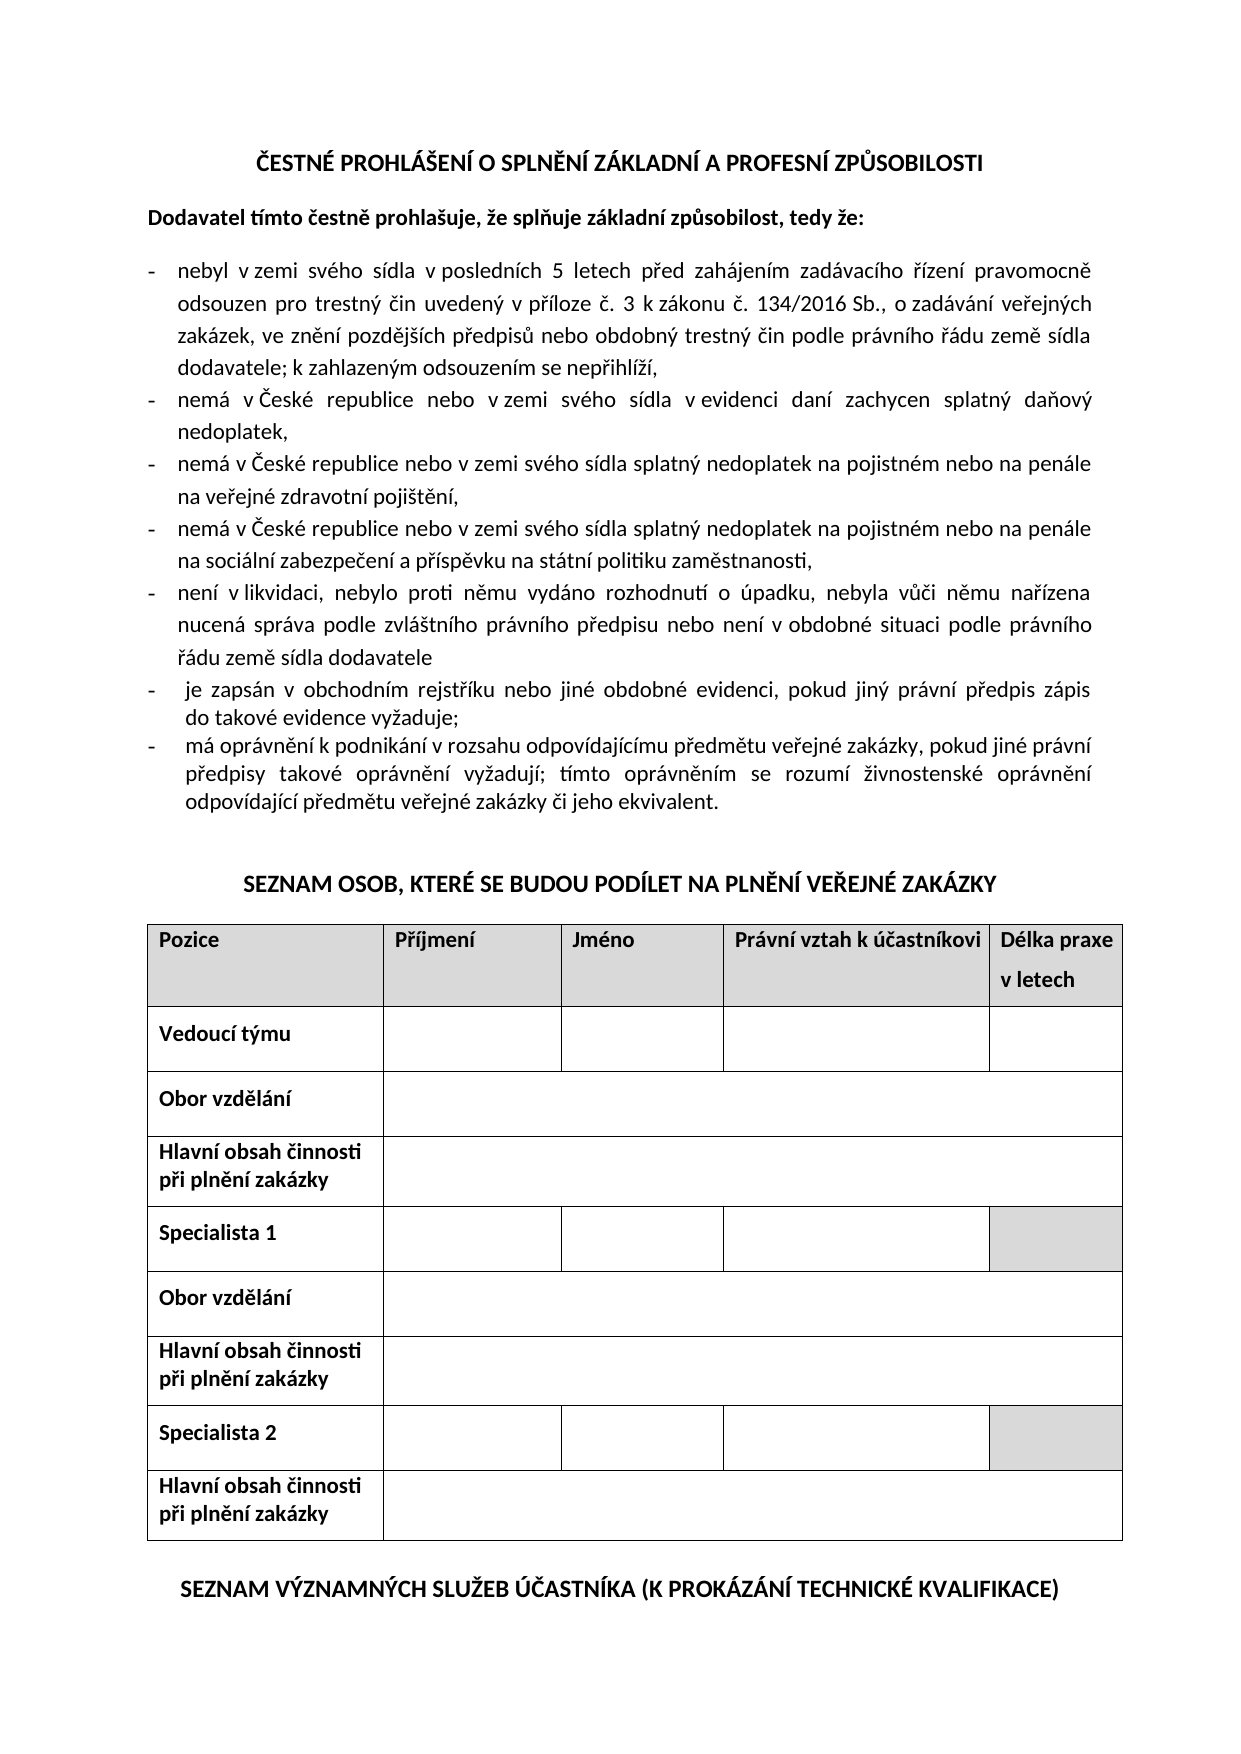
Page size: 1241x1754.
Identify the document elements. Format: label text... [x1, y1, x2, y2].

table_cell Hlavní obsah činnosti při plnění zakázky [148, 1137, 383, 1206]
text SEZNAM OSOB, KTERÉ SE BUDOU PODÍLET NA PLNĚNÍ VEŘEJNÉ ZAKÁZKY [148, 868, 1093, 898]
table_cell [990, 1207, 1122, 1271]
table_cell [724, 1207, 989, 1271]
table_cell [990, 1007, 1122, 1071]
text Dodavatel tímto čestně prohlašuje, že splňuje základní způsobilost, tedy že: [148, 203, 1093, 231]
table_cell [384, 1007, 561, 1071]
table_header Právní vztah k účastníkovi [724, 925, 989, 1006]
table_cell [562, 1406, 723, 1470]
table_cell Obor vzdělání [148, 1072, 383, 1136]
table_cell Obor vzdělání [148, 1272, 383, 1336]
table_cell Vedoucí týmu [148, 1007, 383, 1071]
table_cell [384, 1207, 561, 1271]
text ČESTNÉ PROHLÁŠENÍ O SPLNĚNÍ ZÁKLADNÍ A PROFESNÍ ZPŮSOBILOSTI [148, 148, 1093, 178]
table_cell Specialista 2 [148, 1406, 383, 1470]
table_cell [384, 1272, 1122, 1336]
table_cell [990, 1406, 1122, 1470]
table_cell [724, 1007, 989, 1071]
table_cell [384, 1406, 561, 1470]
table_header Příjmení [384, 925, 561, 1006]
list není v likvidaci, nebylo proti němu vydáno rozhodnutí o úpadku, nebyla vůči němu nařízena nucená správa podle zvláštního právního předpisu nebo není v obdobné situaci podle právního řádu země sídla dodavatele [148, 578, 1093, 671]
table_cell [384, 1337, 1122, 1405]
table_cell [562, 1207, 723, 1271]
table_header Délka praxe v letech [990, 925, 1122, 1006]
text SEZNAM VÝZNAMNÝCH SLUŽEB ÚČASTNÍKA (K PROKÁZÁNÍ TECHNICKÉ KVALIFIKACE) [148, 1573, 1093, 1603]
list je zapsán v obchodním rejstříku nebo jiné obdobné evidenci, pokud jiný právní předpis zápis do takové evidence vyžaduje; [148, 675, 1093, 731]
table_cell [384, 1137, 1122, 1206]
list má oprávnění k podnikání v rozsahu odpovídajícímu předmětu veřejné zakázky, pokud jiné právní předpisy takové oprávnění vyžadují; tímto oprávněním se rozumí živnostenské oprávnění odpovídající předmětu veřejné zakázky či jeho ekvivalent. [148, 731, 1093, 815]
table_cell [724, 1406, 989, 1470]
list nemá v České republice nebo v zemi svého sídla splatný nedoplatek na pojistném nebo na penále na sociální zabezpečení a příspěvku na státní politiku zaměstnanosti, [148, 514, 1093, 574]
list nemá v České republice nebo v zemi svého sídla v evidenci daní zachycen splatný daňový nedoplatek, [148, 385, 1093, 445]
table_cell Specialista 1 [148, 1207, 383, 1271]
table_cell [384, 1072, 1122, 1136]
table_cell Hlavní obsah činnosti při plnění zakázky [148, 1471, 383, 1540]
list nemá v České republice nebo v zemi svého sídla splatný nedoplatek na pojistném nebo na penále na veřejné zdravotní pojištění, [148, 449, 1093, 510]
list nebyl v zemi svého sídla v posledních 5 letech před zahájením zadávacího řízení pravomocně odsouzen pro trestný čin uvedený v příloze č. 3 k zákonu č. 134/2016 Sb., o zadávání veřejných zakázek, ve znění pozdějších předpisů nebo obdobný trestný čin podle právního řádu země sídla dodavatele; k zahlazeným odsouzením se nepřihlíží, [148, 256, 1093, 381]
table_cell Hlavní obsah činnosti při plnění zakázky [148, 1337, 383, 1405]
table_cell [562, 1007, 723, 1071]
table_cell [384, 1471, 1122, 1540]
table_header Pozice [148, 925, 383, 1006]
table_header Jméno [562, 925, 723, 1006]
